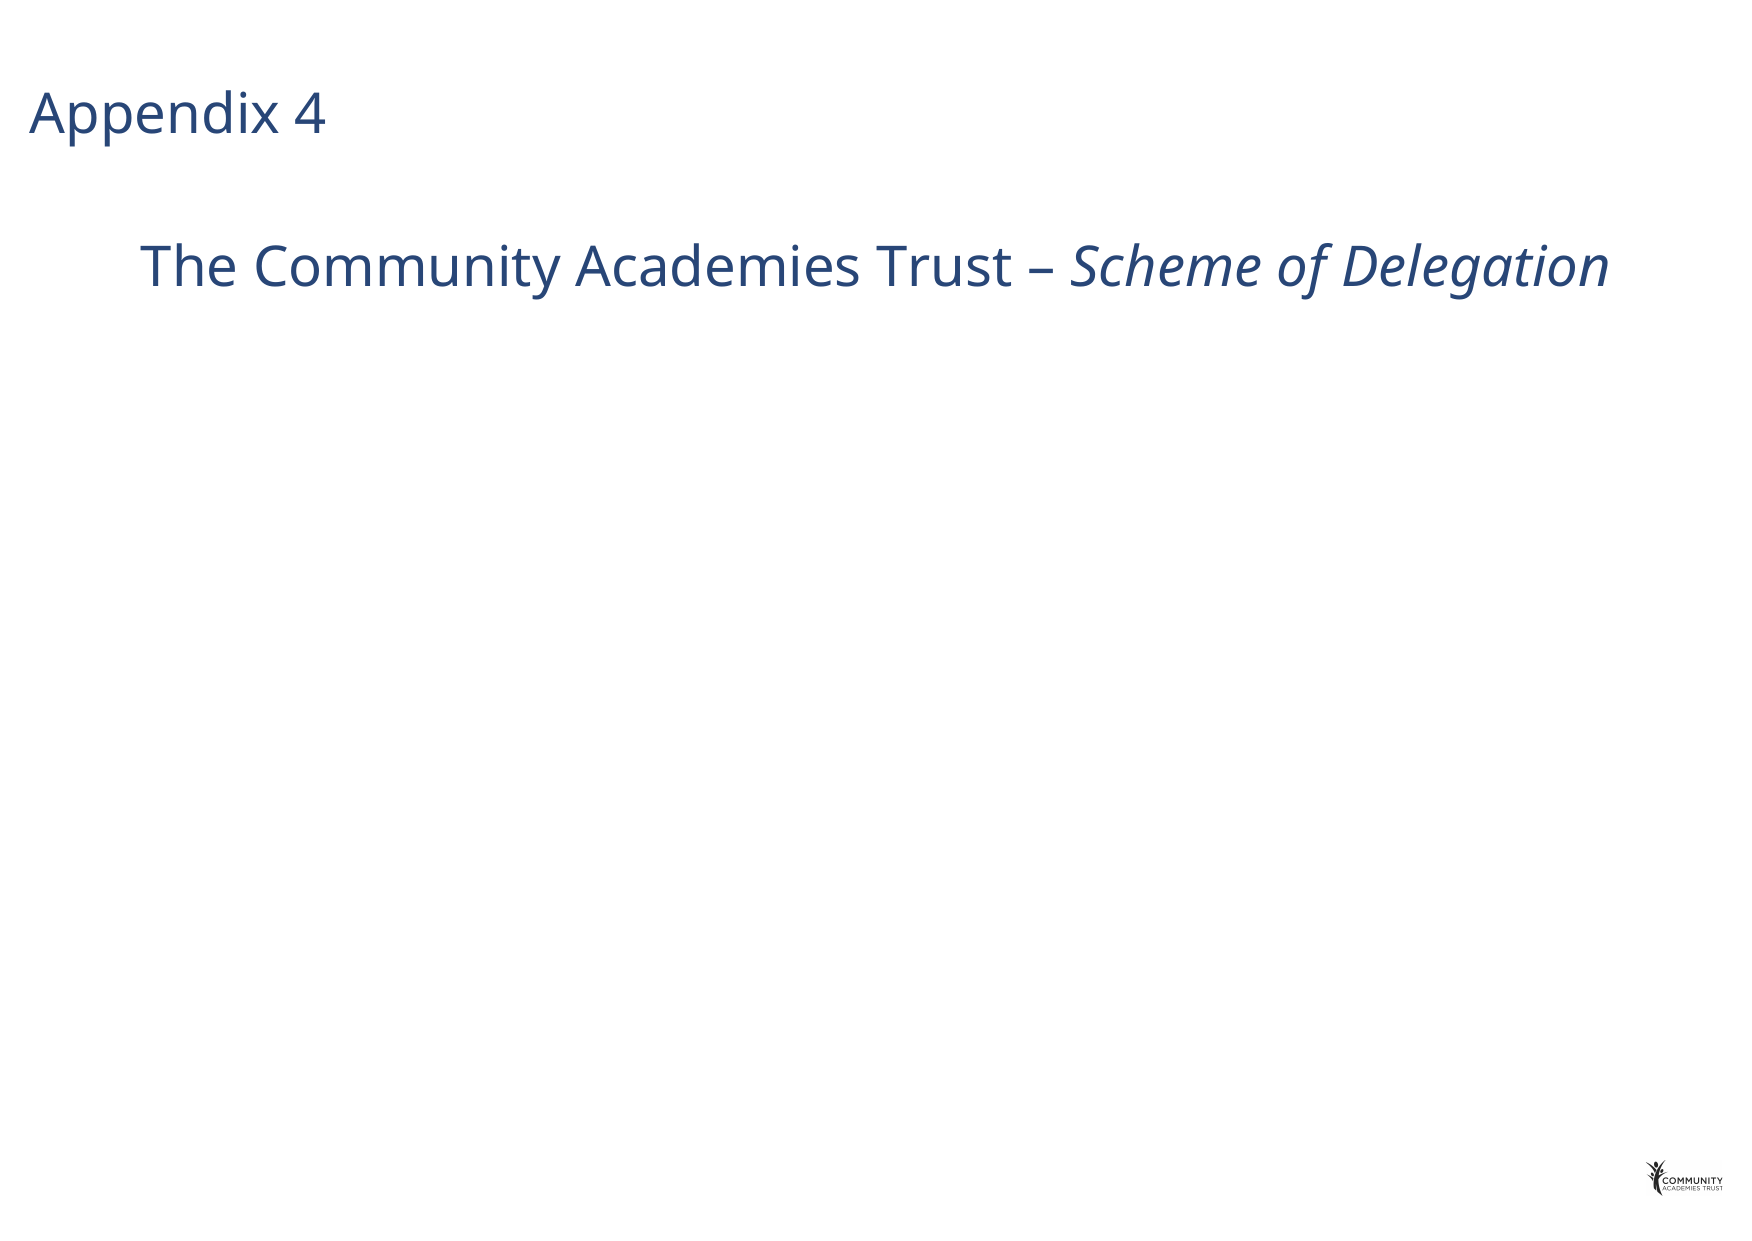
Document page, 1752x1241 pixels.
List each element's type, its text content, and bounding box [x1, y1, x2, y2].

picture [1645, 1160, 1723, 1196]
text The Community Academies Trust – Scheme of Delegation [29, 226, 1722, 303]
text Appendix 4 [29, 73, 1722, 150]
